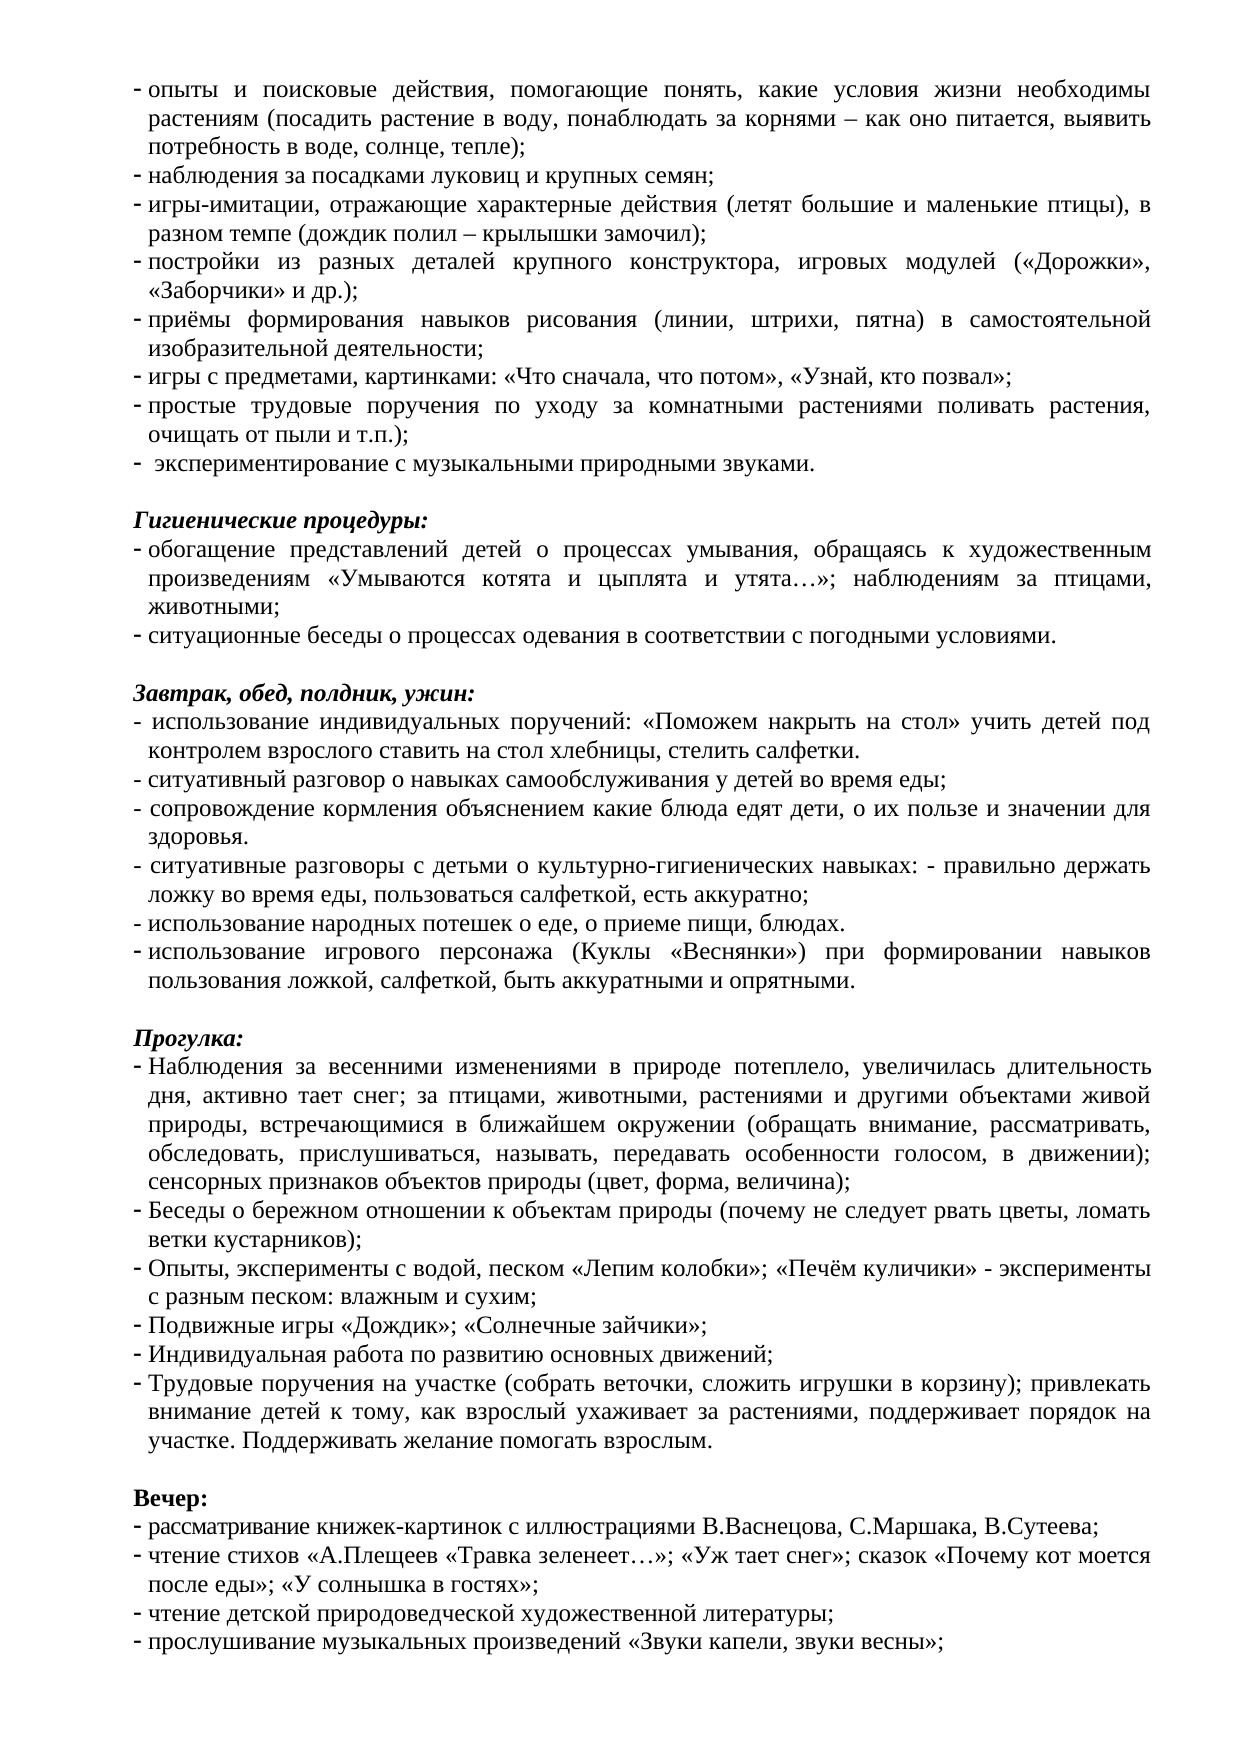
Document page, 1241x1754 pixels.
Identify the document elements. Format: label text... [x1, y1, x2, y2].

text - ситуативный разговор о навыках самообслуживания у детей во время еды; [133, 764, 1152, 793]
list опыты и поисковые действия, помогающие понять, какие условия жизни необходимы растениям (посадить растение в воду, понаблюдать за корнями – как оно питается, выявить потребность в воде, солнце, тепле); [133, 74, 1152, 160]
text Завтрак, обед, полдник, ужин: [133, 678, 1152, 706]
list приёмы формирования навыков рисования (линии, штрихи, пятна) в самостоятельной изобразительной деятельности; [133, 304, 1152, 361]
list Подвижные игры «Дождик»; «Солнечные зайчики»; [133, 1310, 1152, 1339]
list прослушивание музыкальных произведений «Звуки капели, звуки весны»; [133, 1626, 1152, 1655]
text - сопровождение кормления объяснением какие блюда едят дети, о их пользе и значении для здоровья. [133, 793, 1152, 850]
list экспериментирование с музыкальными природными звуками. [133, 448, 1152, 476]
list обогащение представлений детей о процессах умывания, обращаясь к художественным произведениям «Умываются котята и цыплята и утята…»; наблюдениям за птицами, животными; [133, 534, 1152, 620]
list чтение стихов «А.Плещеев «Травка зеленеет…»; «Уж тает снег»; сказок «Почему кот моется после еды»; «У солнышка в гостях»; [133, 1540, 1152, 1598]
list Трудовые поручения на участке (собрать веточки, сложить игрушки в корзину); привлекать внимание детей к тому, как взрослый ухаживает за растениями, поддерживает порядок на участке. Поддерживать желание помогать взрослым. [133, 1368, 1152, 1454]
list постройки из разных деталей крупного конструктора, игровых модулей («Дорожки», «Заборчики» и др.); [133, 246, 1152, 304]
list Наблюдения за весенними изменениями в природе потеплело, увеличилась длительность дня, активно тает снег; за птицами, животными, растениями и другими объектами живой природы, встречающимися в ближайшем окружении (обращать внимание, рассматривать, обследовать, прислушиваться, называть, передавать особенности голосом, в движении); сенсорных признаков объектов природы (цвет, форма, величина); [133, 1051, 1152, 1195]
list наблюдения за посадками луковиц и крупных семян; [133, 160, 1152, 189]
list использование игрового персонажа (Куклы «Веснянки») при формировании навыков пользования ложкой, салфеткой, быть аккуратными и опрятными. [133, 936, 1152, 994]
list ситуационные беседы о процессах одевания в соответствии с погодными условиями. [133, 620, 1152, 649]
list Индивидуальная работа по развитию основных движений; [133, 1339, 1152, 1368]
text - использование индивидуальных поручений: «Поможем накрыть на стол» учить детей под контролем взрослого ставить на стол хлебницы, стелить салфетки. [133, 706, 1152, 764]
list Опыты, эксперименты с водой, песком «Лепим колобки»; «Печём куличики» - эксперименты с разным песком: влажным и сухим; [133, 1253, 1152, 1310]
list Беседы о бережном отношении к объектам природы (почему не следует рвать цветы, ломать ветки кустарников); [133, 1195, 1152, 1253]
text - ситуативные разговоры с детьми о культурно-гигиенических навыках: - правильно держать ложку во время еды, пользоваться салфеткой, есть аккуратно; [133, 850, 1152, 908]
list игры-имитации, отражающие характерные действия (летят большие и маленькие птицы), в разном темпе (дождик полил – крылышки замочил); [133, 189, 1152, 246]
text Прогулка: [133, 1023, 1152, 1051]
text Вечер: [133, 1483, 1152, 1511]
text - использование народных потешек о еде, о приеме пищи, блюдах. [133, 908, 1152, 936]
text Гигиенические процедуры: [133, 505, 1152, 534]
list рассматривание книжек-картинок с иллюстрациями В.Васнецова, С.Маршака, В.Сутеева; [133, 1511, 1152, 1540]
list простые трудовые поручения по уходу за комнатными растениями поливать растения, очищать от пыли и т.п.); [133, 390, 1152, 448]
list чтение детской природоведческой художественной литературы; [133, 1598, 1152, 1626]
list игры с предметами, картинками: «Что сначала, что потом», «Узнай, кто позвал»; [133, 361, 1152, 390]
